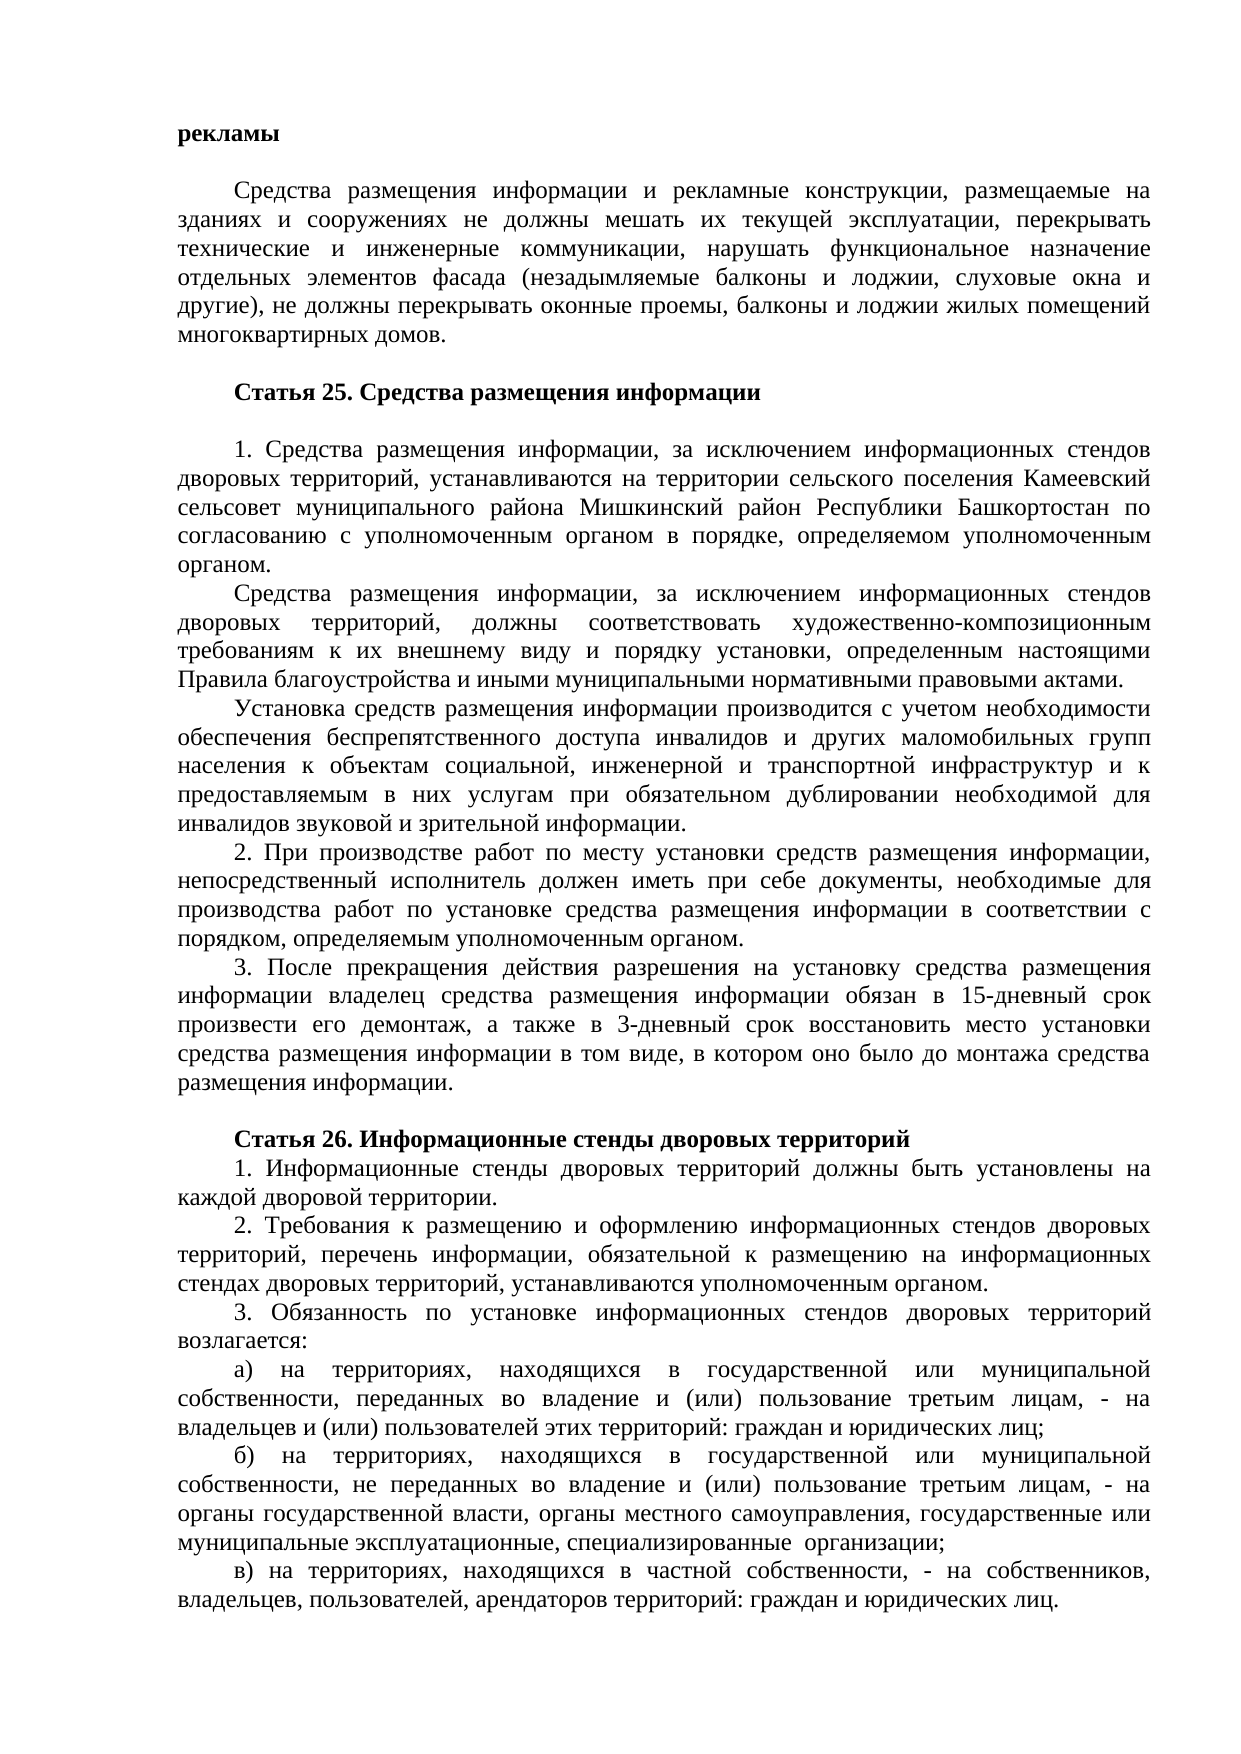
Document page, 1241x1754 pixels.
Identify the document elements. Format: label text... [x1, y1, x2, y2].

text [177, 118, 1152, 147]
text Статья 26. Информационные стенды дворовых территорий [177, 1124, 1152, 1153]
text 1. Средства размещения информации, за исключением информационных стендов дворовых территорий, устанавливаются на территории сельского поселения Камеевский сельсовет муниципального района Мишкинский район Республики Башкортостан по согласованию с уполномоченным органом в порядке, определяемом уполномоченным органом. [177, 434, 1152, 578]
text 3. После прекращения действия разрешения на установку средства размещения информации владелец средства размещения информации обязан в 15-дневный срок произвести его демонтаж, а также в 3-дневный срок восстановить место установки средства размещения информации в том виде, в котором оно было до монтажа средства размещения информации. [177, 952, 1152, 1096]
text Средства размещения информации и рекламные конструкции, размещаемые на зданиях и сооружениях не должны мешать их текущей эксплуатации, перекрывать технические и инженерные коммуникации, нарушать функциональное назначение отдельных элементов фасада (незадымляемые балконы и лоджии, слуховые окна и другие), не должны перекрывать оконные проемы, балконы и лоджии жилых помещений многоквартирных домов. [177, 176, 1152, 348]
text 1. Информационные стенды дворовых территорий должны быть установлены на каждой дворовой территории. [177, 1153, 1152, 1211]
text 3. Обязанность по установке информационных стендов дворовых территорий возлагается: [177, 1297, 1152, 1354]
text Установка средств размещения информации производится с учетом необходимости обеспечения беспрепятственного доступа инвалидов и других маломобильных групп населения к объектам социальной, инженерной и транспортной инфраструктур и к предоставляемым в них услугам при обязательном дублировании необходимой для инвалидов звуковой и зрительной информации. [177, 693, 1152, 837]
text б) на территориях, находящихся в государственной или муниципальной собственности, не переданных во владение и (или) пользование третьим лицам, - на органы государственной власти, органы местного самоуправления, государственные или муниципальные эксплуатационные, специализированные организации; [177, 1441, 1152, 1556]
text в) на территориях, находящихся в частной собственности, - на собственников, владельцев, пользователей, арендаторов территорий: граждан и юридических лиц. [177, 1556, 1152, 1613]
text Статья 25. Средства размещения информации [177, 377, 1152, 406]
text а) на территориях, находящихся в государственной или муниципальной собственности, переданных во владение и (или) пользование третьим лицам, - на владельцев и (или) пользователей этих территорий: граждан и юридических лиц; [177, 1354, 1152, 1441]
text 2. При производстве работ по месту установки средств размещения информации, непосредственный исполнитель должен иметь при себе документы, необходимые для производства работ по установке средства размещения информации в соответствии с порядком, определяемым уполномоченным органом. [177, 837, 1152, 952]
text 2. Требования к размещению и оформлению информационных стендов дворовых территорий, перечень информации, обязательной к размещению на информационных стендах дворовых территорий, устанавливаются уполномоченным органом. [177, 1211, 1152, 1297]
text Средства размещения информации, за исключением информационных стендов дворовых территорий, должны соответствовать художественно-композиционным требованиям к их внешнему виду и порядку установки, определенным настоящими Правила благоустройства и иными муниципальными нормативными правовыми актами. [177, 578, 1152, 693]
